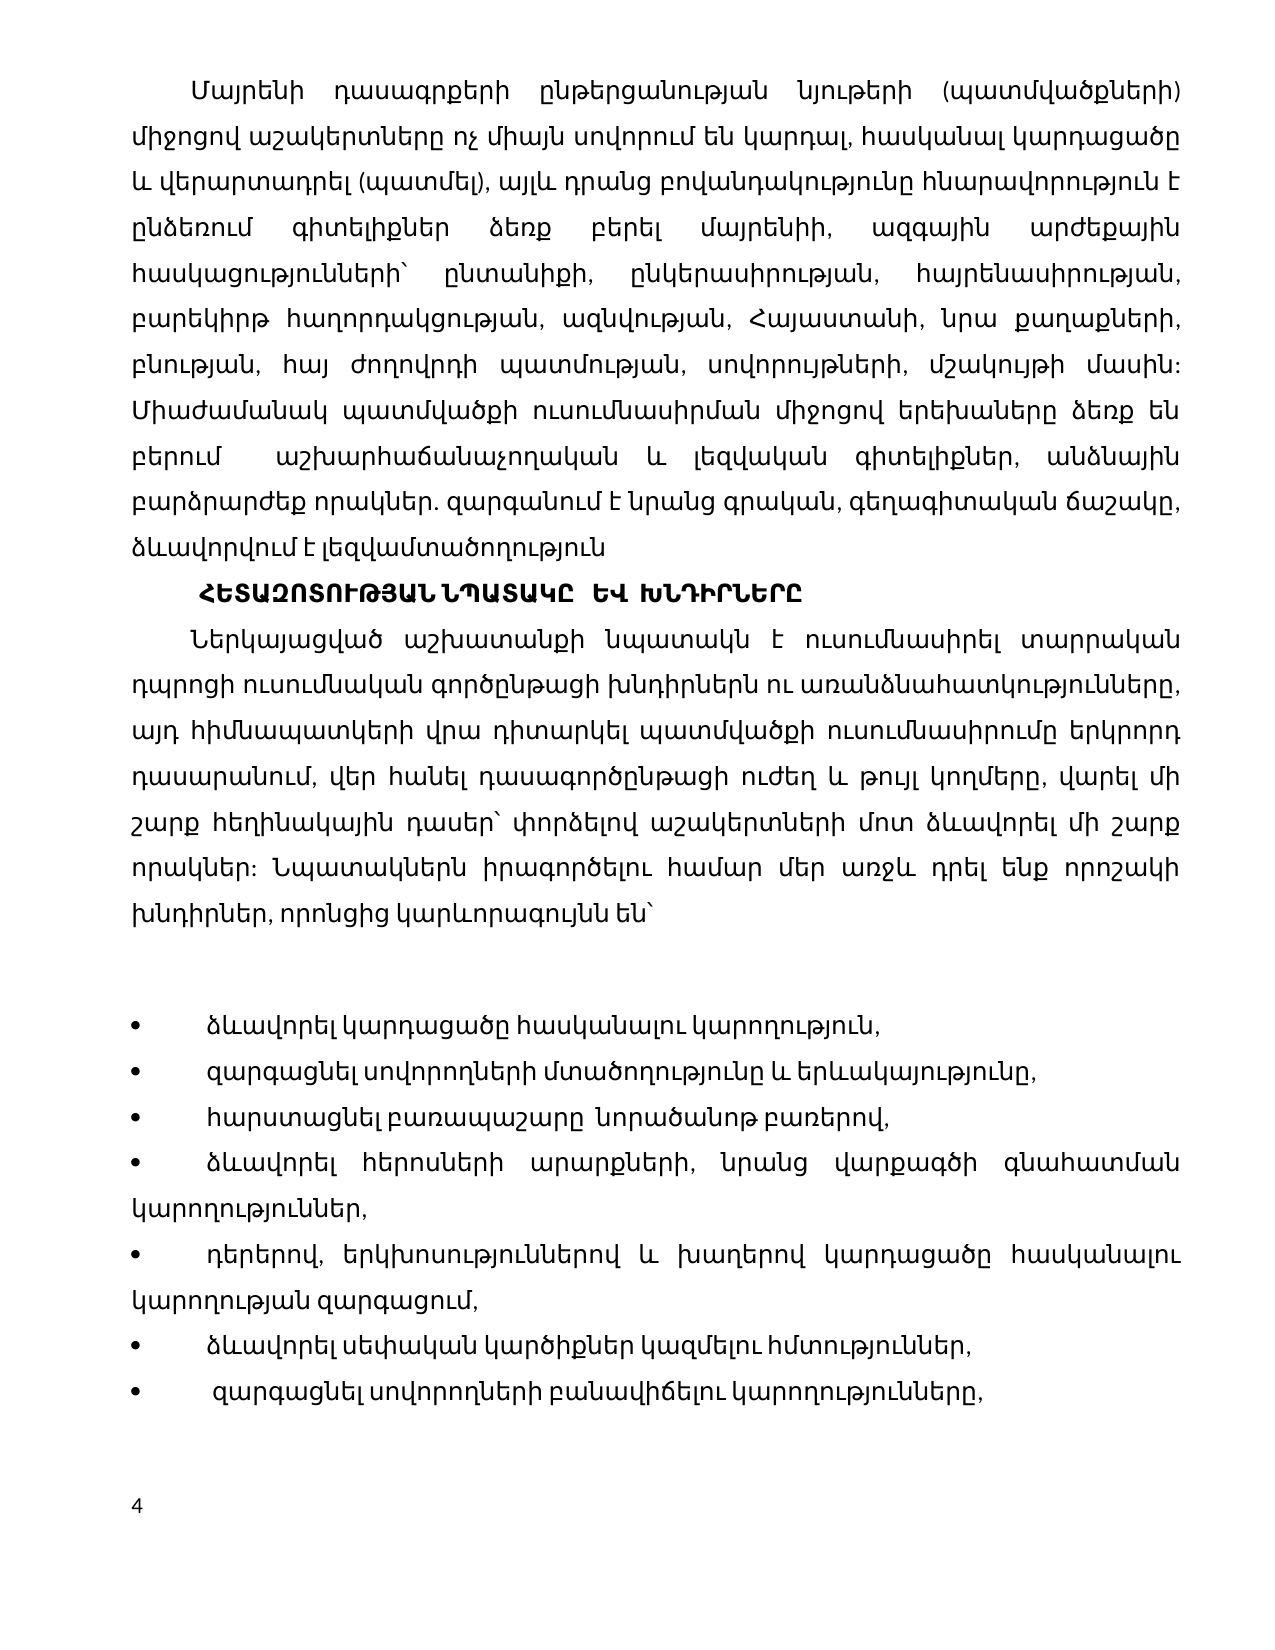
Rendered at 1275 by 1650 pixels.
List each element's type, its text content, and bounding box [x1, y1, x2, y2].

list զարգացնել սովորողների մտածողությունը և երևակայությունը, [131, 1056, 1181, 1087]
text Մայրենի դասագրքերի ընթերցանության նյութերի (պատմվածքների) միջոցով աշակերտները ոչ միայն սովորում են կարդալ, հասկանալ կարդացածը և վերարտադրել (պատմել), այլև դրանց բովանդակությունը հնարավորություն է ընձեռում գիտելիքներ ձեռք բերել մայրենիի, ազգային արժեքային հասկացությունների՝ ընտանիքի, ընկերասիրության, հայրենասիրության, բարեկիրթ հաղորդակցության, ազնվության, Հայաստանի, նրա քաղաքների, բնության, հայ ժողովրդի պատմության, սովորույթների, մշակույթի մասին: Միաժամանակ պատմվածքի ուսումնասիրման միջոցով երեխաները ձեռք են բերում աշխարհաճանաչողական և լեզվական գիտելիքներ, անձնային բարձրարժեք որակներ. զարգանում է նրանց գրական, գեղագիտական ճաշակը, ձևավորվում է լեզվամտածողություն [131, 75, 1181, 563]
list ձևավորել կարդացածը հասկանալու կարողություն, [131, 1010, 1181, 1041]
text ՀԵՏԱԶՈՏՈՒԹՅԱՆ ՆՊԱՏԱԿԸ ԵՎ ԽՆԴԻՐՆԵՐԸ [131, 578, 1181, 608]
text Ներկայացված աշխատանքի նպատակն է ուսումնասիրել տարրական դպրոցի ուսումնական գործընթացի խնդիրներն ու առանձնահատկությունները, այդ հիմնապատկերի վրա դիտարկել պատմվածքի ուսումնասիրումը երկրորդ դասարանում, վեր հանել դասագործընթացի ուժեղ և թույլ կողմերը, վարել մի շարք հեղինակային դասեր՝ փորձելով աշակերտների մոտ ձևավորել մի շարք որակներ: Նպատակներն իրագործելու համար մեր առջև դրել ենք որոշակի խնդիրներ, որոնցից կարևորագույնն են՝ [131, 624, 1181, 929]
list ձևավորել հերոսների արարքների, նրանց վարքագծի գնահատման կարողություններ, [131, 1148, 1181, 1224]
list դերերով, երկխոսություններով և խաղերով կարդացածը հասկանալու կարողության զարգացում, [131, 1239, 1181, 1315]
list զարգացնել սովորողների բանավիճելու կարողությունները, [131, 1376, 1181, 1407]
list ձևավորել սեփական կարծիքներ կազմելու հմտություններ, [131, 1331, 1181, 1361]
list հարստացնել բառապաշարը նորածանոթ բառերով, [131, 1102, 1181, 1132]
